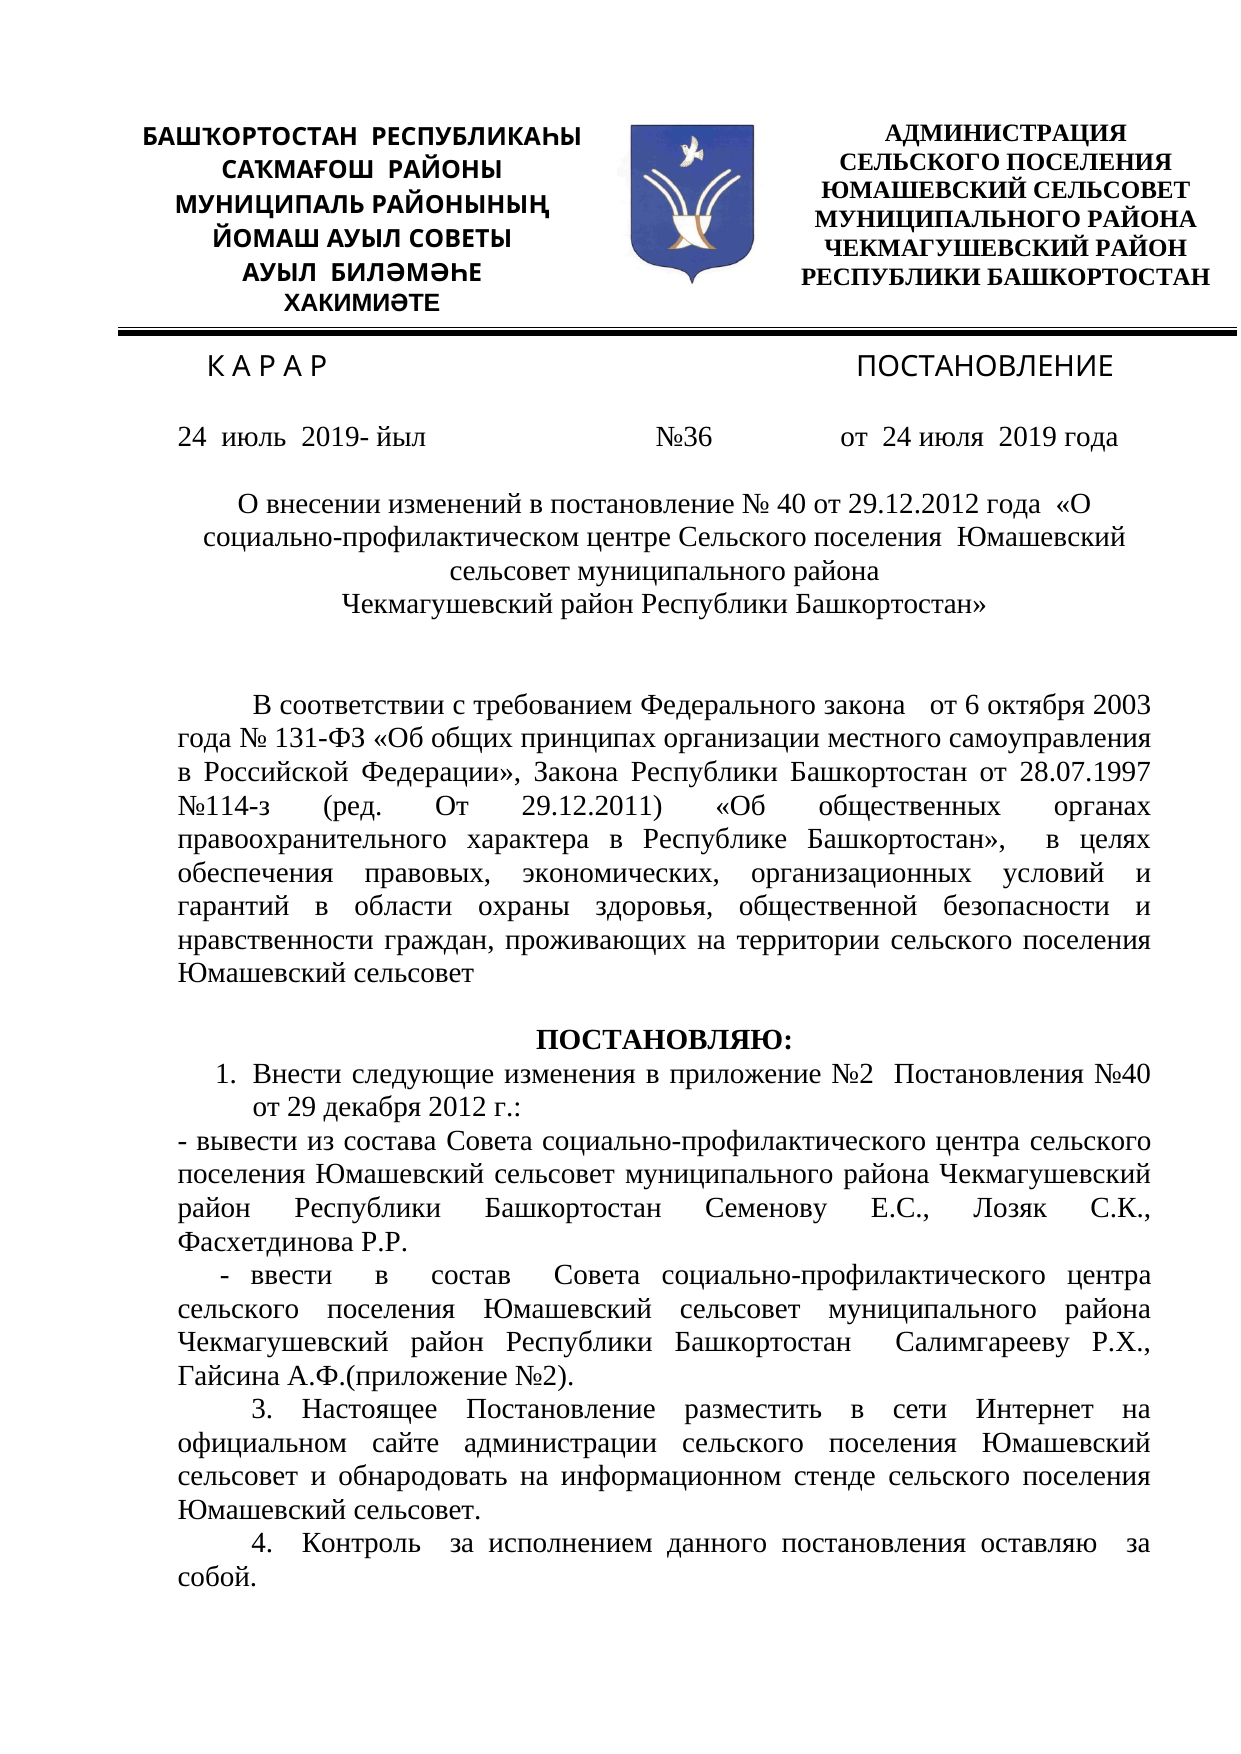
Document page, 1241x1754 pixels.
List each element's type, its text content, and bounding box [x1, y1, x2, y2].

table_header Администрация сельского поселения ЮМАШЕВСКИЙ СЕЛЬСОВЕТ муниципального района Чекмагушевский район Республики Башкортостан [774, 118, 1237, 322]
text ПОСТАНОВЛЯЮ: [177, 1022, 1152, 1056]
text В соответствии с требованием Федерального закона от 6 октября 2003 года № 131-ФЗ «Об общих принципах организации местного самоуправления в Российской Федерации», Закона Республики Башкортостан от 28.07.1997 №114-з (ред. От 29.12.2011) «Об общественных органах правоохранительного характера в Республике Башкортостан», в целях обеспечения правовых, экономических, организационных условий и гарантий в области охраны здоровья, общественной безопасности и нравственности граждан, проживающих на территории сельского поселения Юмашевский сельсовет [177, 687, 1152, 989]
text 24 июль 2019- йыл №36 от 24 июля 2019 года [177, 419, 1152, 452]
list Внести следующие изменения в приложение №2 Постановления №40 от 29 декабря 2012 г.: [215, 1056, 1152, 1123]
table_cell [118, 322, 1237, 327]
table_header [606, 118, 774, 322]
text - ввести в состав Совета социально-профилактического центра сельского поселения Юмашевский сельсовет муниципального района Чекмагушевский район Республики Башкортостан Салимгарееву Р.Х., Гайсина А.Ф.(приложение №2). [177, 1257, 1152, 1391]
text 4. Контроль за исполнением данного постановления оставляю за собой. [177, 1526, 1152, 1593]
text - вывести из состава Совета социально-профилактического центра сельского поселения Юмашевский сельсовет муниципального района Чекмагушевский район Республики Башкортостан Семенову Е.С., Лозяк С.К., Фасхетдинова Р.Р. [177, 1123, 1152, 1257]
text К А Р А Р ПОСТАНОВЛЕНИЕ [177, 346, 1152, 385]
text 3. Настоящее Постановление разместить в сети Интернет на официальном сайте администрации сельского поселения Юмашевский сельсовет и обнародовать на информационном стенде сельского поселения Юмашевский сельсовет. [177, 1391, 1152, 1526]
text Чекмагушевский район Республики Башкортостан» [177, 586, 1152, 620]
picture [616, 118, 772, 295]
text О внесении изменений в постановление № 40 от 29.12.2012 года «О социально-профилактическом центре Сельского поселения Юмашевский сельсовет муниципального района [177, 486, 1152, 586]
table_header БАШҠОРТОСТАН РЕСПУБЛИКАҺЫ САҠМАҒОШ РАЙОНЫ муниципаль районЫНЫҢ ЙОМАШ АУЫЛ СОВЕТЫ АУЫЛ БИЛӘмӘҺЕ ХАКИМИӘТЕ [118, 118, 606, 322]
